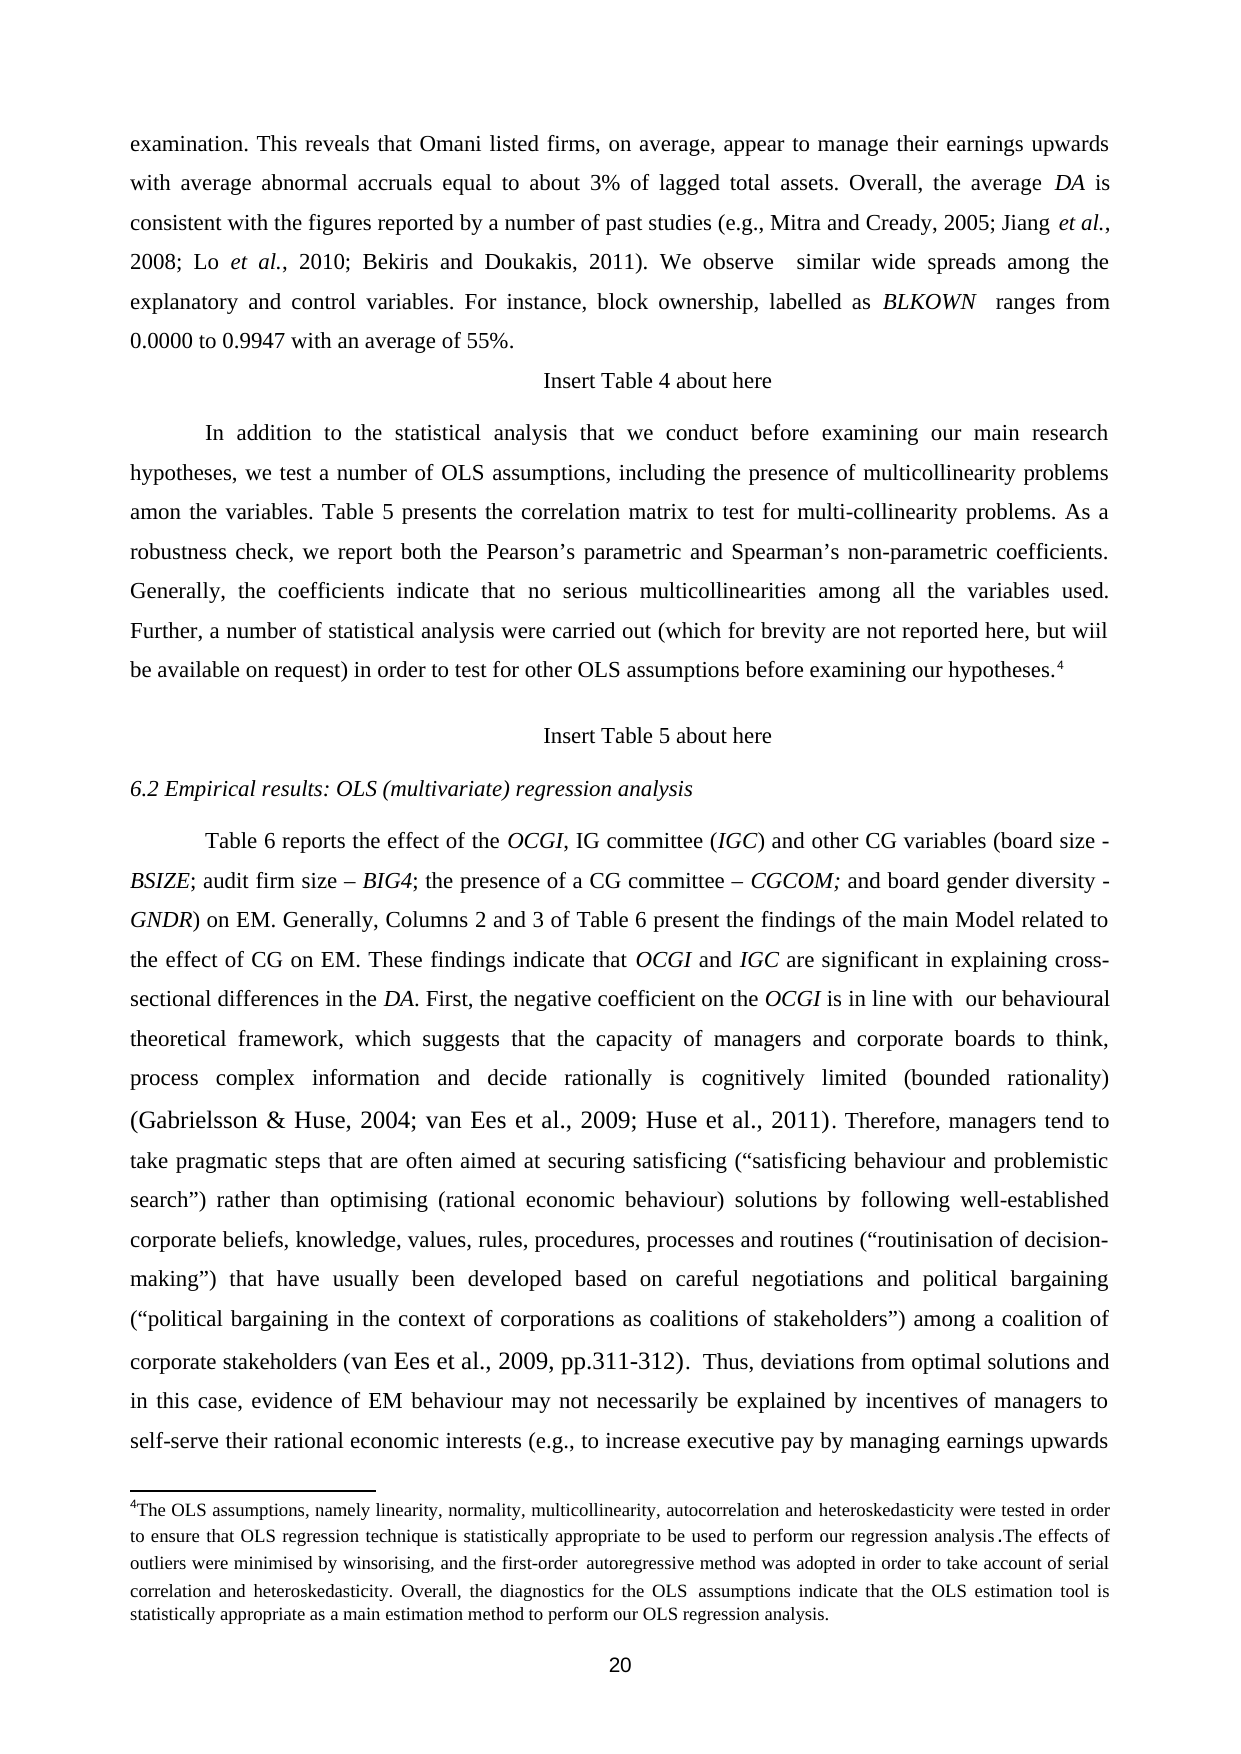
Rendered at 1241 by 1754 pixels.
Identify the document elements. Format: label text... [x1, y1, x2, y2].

text Insert Table 5 about here [130, 722, 1110, 748]
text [130, 828, 1110, 1453]
text Insert Table 4 about here [130, 367, 1110, 393]
text In addition to the statistical analysis that we conduct before examining our main research hypotheses, we test a number of OLS assumptions, including the presence of multicollinearity problems amon the variables. Table 5 presents the correlation matrix to test for multi-collinearity problems. As a robustness check, we report both the Pearson’s parametric and Spearman’s non-parametric coefficients. Generally, the coefficients indicate that no serious multicollinearities among all the variables used. Further, a number of statistical analysis were carried out (which for brevity are not reported here, but wiil be available on request) in order to test for other OLS assumptions before examining our hypotheses. [130, 419, 1110, 683]
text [130, 130, 1110, 354]
text 6.2 Empirical results: OLS (multivariate) regression analysis [130, 775, 1110, 801]
